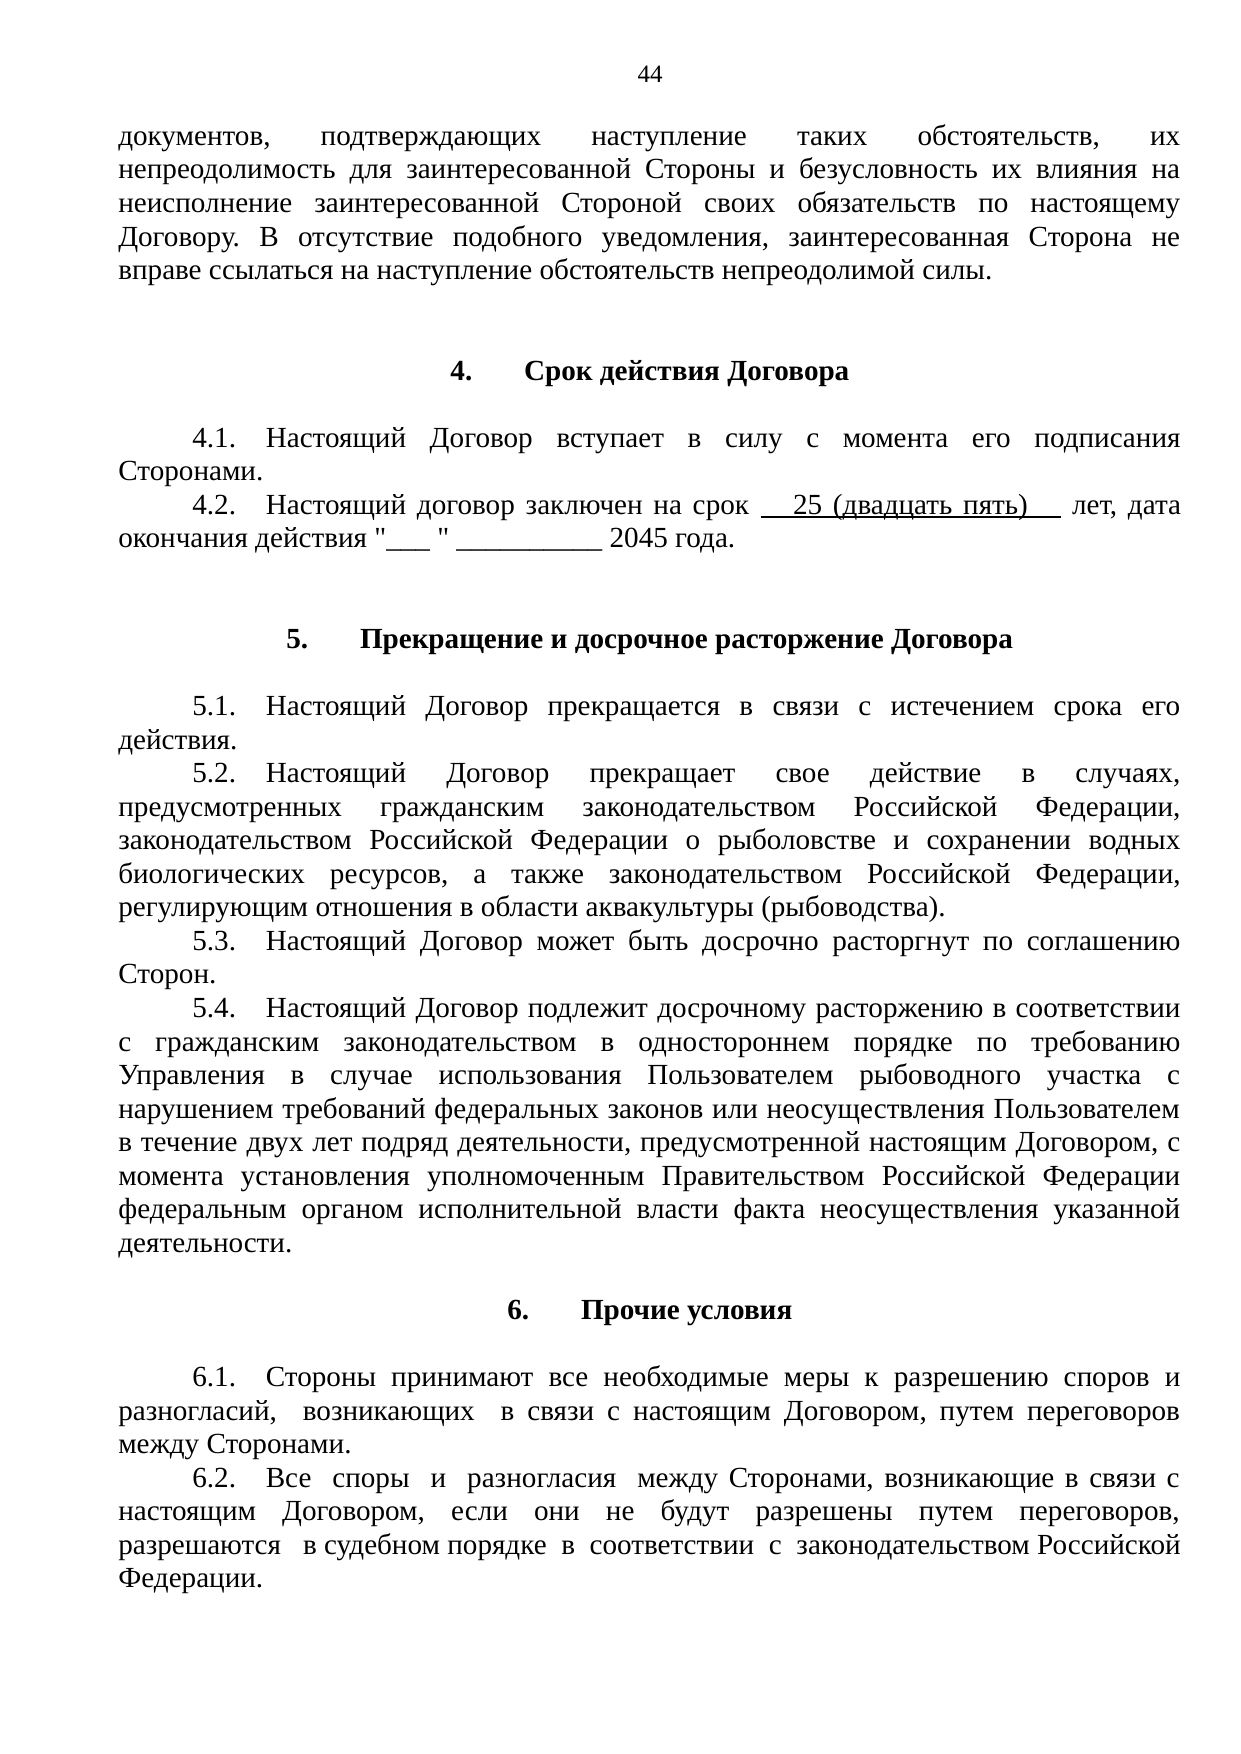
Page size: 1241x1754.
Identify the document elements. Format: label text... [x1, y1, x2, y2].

list Настоящий Договор может быть досрочно расторгнут по соглашению Сторон. [118, 923, 1181, 990]
list Настоящий Договор подлежит досрочному расторжению в соответствии с гражданским законодательством в одностороннем порядке по требованию Управления в случае использования Пользователем рыбоводного участка с нарушением требований федеральных законов или неосуществления Пользователем в течение двух лет подряд деятельности, предусмотренной настоящим Договором, с момента установления уполномоченным Правительством Российской Федерации федеральным органом исполнительной власти факта неосуществления указанной деятельности. [118, 990, 1181, 1258]
list Настоящий Договор прекращается в связи с истечением срока его действия. [118, 688, 1181, 755]
list Настоящий Договор вступает в силу с момента его подписания Сторонами. [118, 420, 1181, 487]
list Прочие условия [118, 1292, 1181, 1326]
list Все споры и разногласия между Сторонами, возникающие в связи с настоящим Договором, если они не будут разрешены путем переговоров, разрешаются в судебном порядке в соответствии с законодательством Российской Федерации. [118, 1460, 1181, 1594]
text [118, 118, 1181, 286]
list Настоящий договор заключен на срок 25 (двадцать пять) лет, дата окончания действия "___ " __________ 2045 года. [118, 487, 1181, 554]
list Настоящий Договор прекращает свое действие в случаях, предусмотренных гражданским законодательством Российской Федерации, законодательством Российской Федерации о рыболовстве и сохранении водных биологических ресурсов, а также законодательством Российской Федерации, регулирующим отношения в области аквакультуры (рыбоводства). [118, 755, 1181, 923]
list Срок действия Договора [118, 353, 1181, 386]
list Прекращение и досрочное расторжение Договора [118, 621, 1181, 655]
list Стороны принимают все необходимые меры к разрешению споров и разногласий, возникающих в связи с настоящим Договором, путем переговоров между Сторонами. [118, 1359, 1181, 1460]
